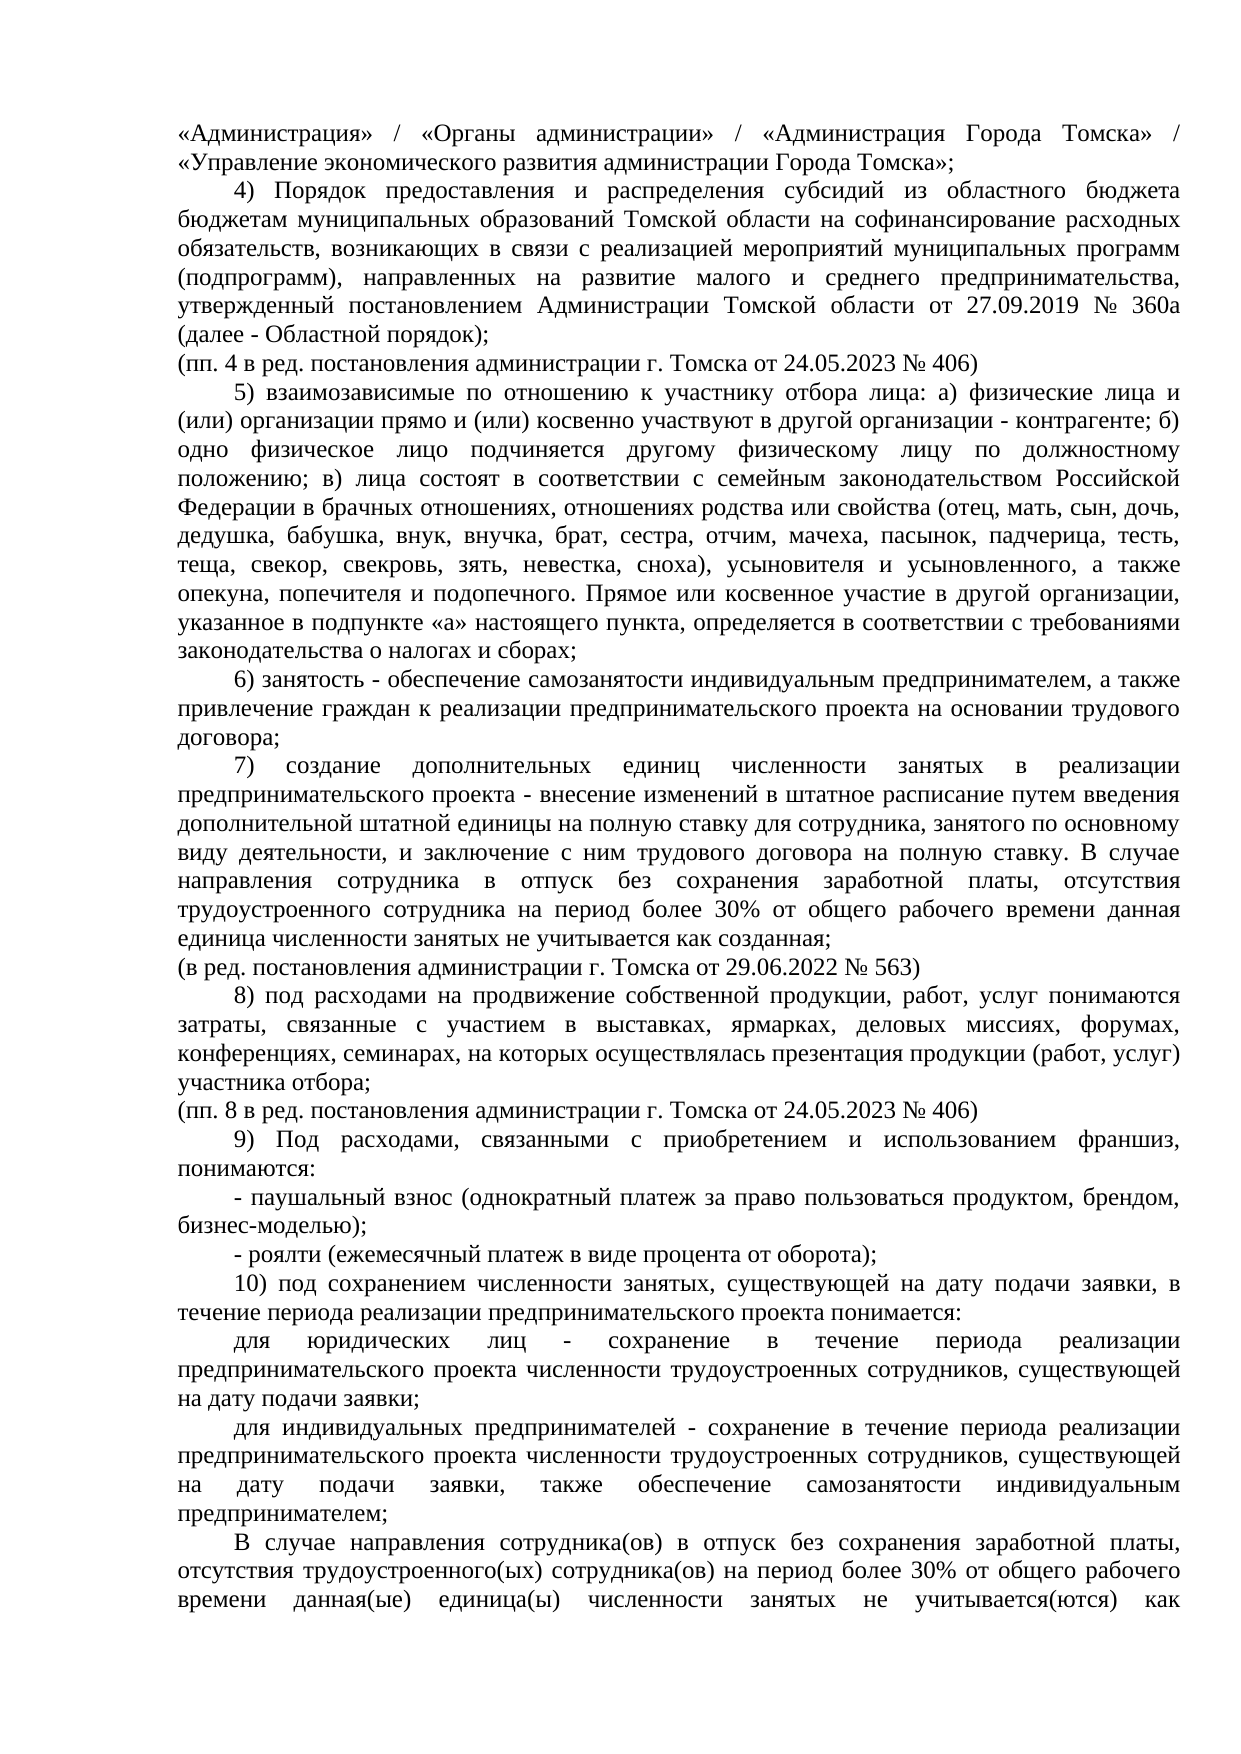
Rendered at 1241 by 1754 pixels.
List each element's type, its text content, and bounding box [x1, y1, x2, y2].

text 7) создание дополнительных единиц численности занятых в реализации предпринимательского проекта - внесение изменений в штатное расписание путем введения дополнительной штатной единицы на полную ставку для сотрудника, занятого по основному виду деятельности, и заключение с ним трудового договора на полную ставку. В случае направления сотрудника в отпуск без сохранения заработной платы, отсутствия трудоустроенного сотрудника на период более 30% от общего рабочего времени данная единица численности занятых не учитывается как созданная; [177, 751, 1181, 952]
text 10) под сохранением численности занятых, существующей на дату подачи заявки, в течение периода реализации предпринимательского проекта понимается: [177, 1268, 1181, 1326]
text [177, 118, 1181, 176]
text (в ред. постановления администрации г. Томска от 29.06.2022 № 563) [177, 952, 1181, 981]
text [177, 1527, 1181, 1613]
text 8) под расходами на продвижение собственной продукции, работ, услуг понимаются затраты, связанные с участием в выставках, ярмарках, деловых миссиях, форумах, конференциях, семинарах, на которых осуществлялась презентация продукции (работ, услуг) участника отбора; [177, 981, 1181, 1096]
text 5) взаимозависимые по отношению к участнику отбора лица: а) физические лица и (или) организации прямо и (или) косвенно участвуют в другой организации - контрагенте; б) одно физическое лицо подчиняется другому физическому лицу по должностному положению; в) лица состоят в соответствии с семейным законодательством Российской Федерации в брачных отношениях, отношениях родства или свойства (отец, мать, сын, дочь, дедушка, бабушка, внук, внучка, брат, сестра, отчим, мачеха, пасынок, падчерица, тесть, теща, свекор, свекровь, зять, невестка, сноха), усыновителя и усыновленного, а также опекуна, попечителя и подопечного. Прямое или косвенное участие в другой организации, указанное в подпункте «а» настоящего пункта, определяется в соответствии с требованиями законодательства о налогах и сборах; [177, 377, 1181, 664]
text - паушальный взнос (однократный платеж за право пользоваться продуктом, брендом, бизнес-моделью); [177, 1182, 1181, 1239]
text для юридических лиц - сохранение в течение периода реализации предпринимательского проекта численности трудоустроенных сотрудников, существующей на дату подачи заявки; [177, 1326, 1181, 1412]
text (пп. 8 в ред. постановления администрации г. Томска от 24.05.2023 № 406) [177, 1096, 1181, 1124]
text - роялти (ежемесячный платеж в виде процента от оборота); [177, 1239, 1181, 1268]
text 6) занятость - обеспечение самозанятости индивидуальным предпринимателем, а также привлечение граждан к реализации предпринимательского проекта на основании трудового договора; [177, 664, 1181, 751]
text 4) Порядок предоставления и распределения субсидий из областного бюджета бюджетам муниципальных образований Томской области на софинансирование расходных обязательств, возникающих в связи с реализацией мероприятий муниципальных программ (подпрограмм), направленных на развитие малого и среднего предпринимательства, утвержденный постановлением Администрации Томской области от 27.09.2019 № 360а (далее - Областной порядок); [177, 176, 1181, 348]
text для индивидуальных предпринимателей - сохранение в течение периода реализации предпринимательского проекта численности трудоустроенных сотрудников, существующей на дату подачи заявки, также обеспечение самозанятости индивидуальным предпринимателем; [177, 1412, 1181, 1527]
text 9) Под расходами, связанными с приобретением и использованием франшиз, понимаются: [177, 1124, 1181, 1182]
text (пп. 4 в ред. постановления администрации г. Томска от 24.05.2023 № 406) [177, 348, 1181, 377]
